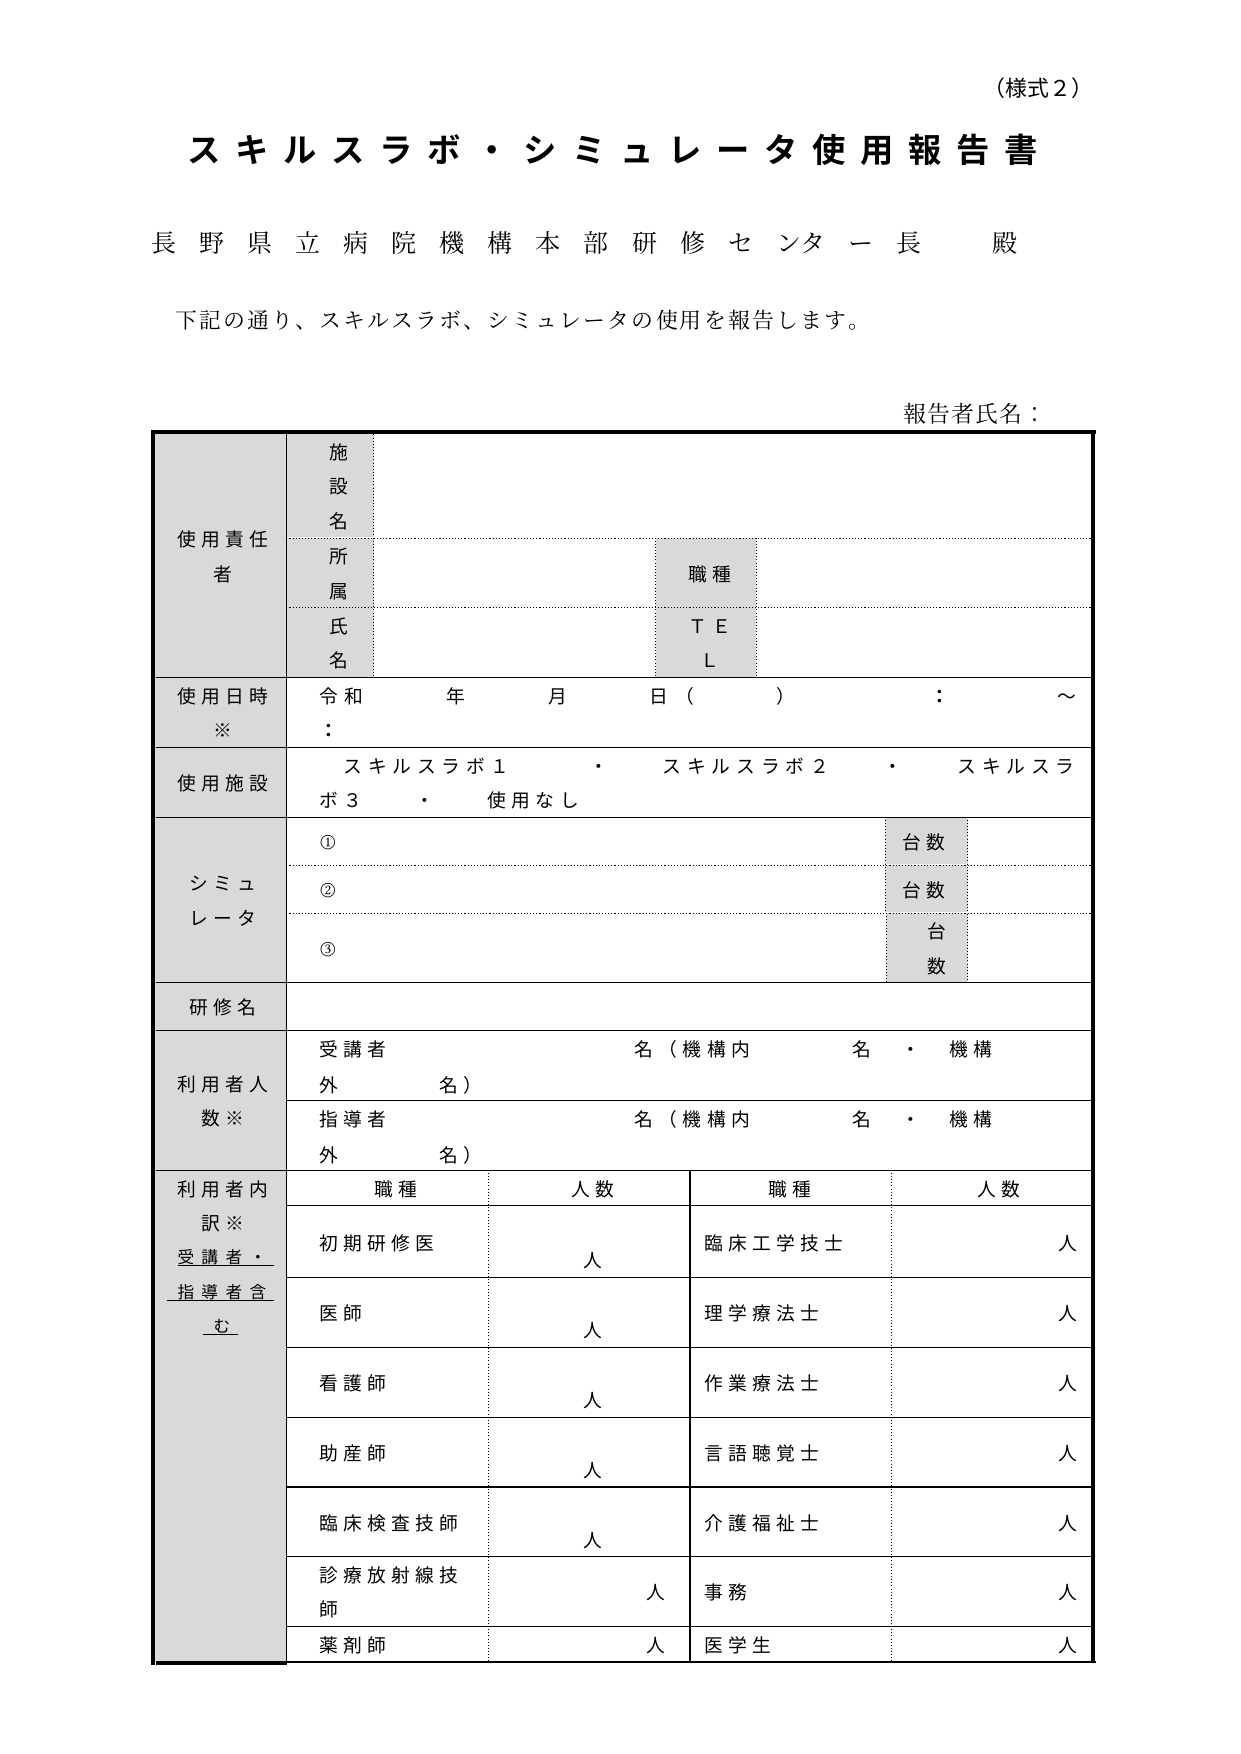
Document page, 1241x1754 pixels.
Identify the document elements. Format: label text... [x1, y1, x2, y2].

table_header 使用責任者 [155, 434, 286, 677]
table_header 施設名 [287, 434, 374, 537]
text 下記の通り、スキルスラボ、シミュレータの使用を報告します。 [151, 301, 1089, 336]
table_cell 薬剤師 [287, 1627, 488, 1661]
table_cell [287, 983, 1091, 1030]
table_cell 人 [488, 1488, 689, 1556]
table_cell 診療放射線技師 [287, 1557, 488, 1626]
table_cell 台数 [885, 865, 968, 912]
table_cell [756, 538, 1091, 607]
table_cell 人 [488, 1206, 689, 1277]
table_cell 受講者 名（機構内 名 ・ 機構外 名） [287, 1031, 1091, 1100]
table_cell 氏名 [287, 607, 374, 677]
table_cell [287, 865, 885, 912]
table_cell 人 [892, 1206, 1091, 1277]
table_cell 人数 [892, 1171, 1091, 1205]
table_cell 理学療法士 [691, 1278, 892, 1347]
text 長野県立病院機構本部研修センター長 殿 [151, 208, 1089, 276]
table_cell 人 [488, 1348, 689, 1417]
table_cell 令和 年 月 日（ ） ： ～ ： [287, 678, 1091, 747]
table_cell 人 [488, 1278, 689, 1347]
table_cell スキルスラボ１ ・ スキルスラボ２ ・ スキルスラボ３ ・ 使用なし [287, 748, 1091, 817]
table_cell 臨床工学技士 [691, 1206, 892, 1277]
table_cell 事務 [691, 1557, 892, 1626]
table_cell 人 [892, 1557, 1091, 1626]
table_cell [756, 607, 1091, 677]
table_cell [374, 607, 656, 677]
table_cell 職種 [691, 1171, 892, 1205]
table_cell 台数 [886, 913, 968, 982]
table_cell 利用者内訳※ 受講者・指導者含む [155, 1171, 286, 1661]
table_cell 研修名 [155, 983, 286, 1030]
table_cell 人 [488, 1418, 689, 1486]
table_cell 台数 [885, 818, 968, 864]
table_cell 職種 [656, 538, 756, 607]
table_cell 初期研修医 [287, 1206, 488, 1277]
table_cell 職種 [287, 1171, 488, 1205]
table_cell 臨床検査技師 [287, 1488, 488, 1556]
table_cell 看護師 [287, 1348, 488, 1417]
table_cell 人 [892, 1278, 1091, 1347]
table_cell 指導者 名（機構内 名 ・ 機構外 名） [287, 1101, 1091, 1170]
table_cell 使用日時※ [155, 678, 286, 747]
table_cell シミュレータ [155, 818, 286, 982]
table_cell [374, 538, 656, 607]
table_cell [287, 818, 885, 864]
table_cell 所属 [287, 538, 374, 607]
table_cell 人 [892, 1418, 1091, 1486]
table_cell 医師 [287, 1278, 488, 1347]
table_cell [287, 913, 886, 982]
table_cell 人数 [488, 1171, 689, 1205]
table_cell 医学生 [691, 1627, 892, 1661]
table_cell 言語聴覚士 [691, 1418, 892, 1486]
table_cell 使用施設 [155, 748, 286, 817]
table_cell 人 [892, 1627, 1091, 1661]
text 報告者氏名： [151, 395, 1047, 429]
table_cell 助産師 [287, 1418, 488, 1486]
text スキルスラボ・シミュレータ使用報告書 [151, 114, 1089, 183]
table_cell 人 [892, 1348, 1091, 1417]
table_cell ＴＥＬ [656, 607, 756, 677]
table_cell [968, 913, 1091, 982]
table_cell [968, 865, 1091, 912]
table_cell 介護福祉士 [691, 1488, 892, 1556]
table_cell 人 [892, 1488, 1091, 1556]
table_cell [968, 818, 1091, 864]
table_cell 作業療法士 [691, 1348, 892, 1417]
table_cell 利用者人数※ [155, 1031, 286, 1170]
table_header [374, 434, 1091, 537]
table_cell 人 [488, 1557, 689, 1626]
table_cell 人 [488, 1627, 689, 1661]
